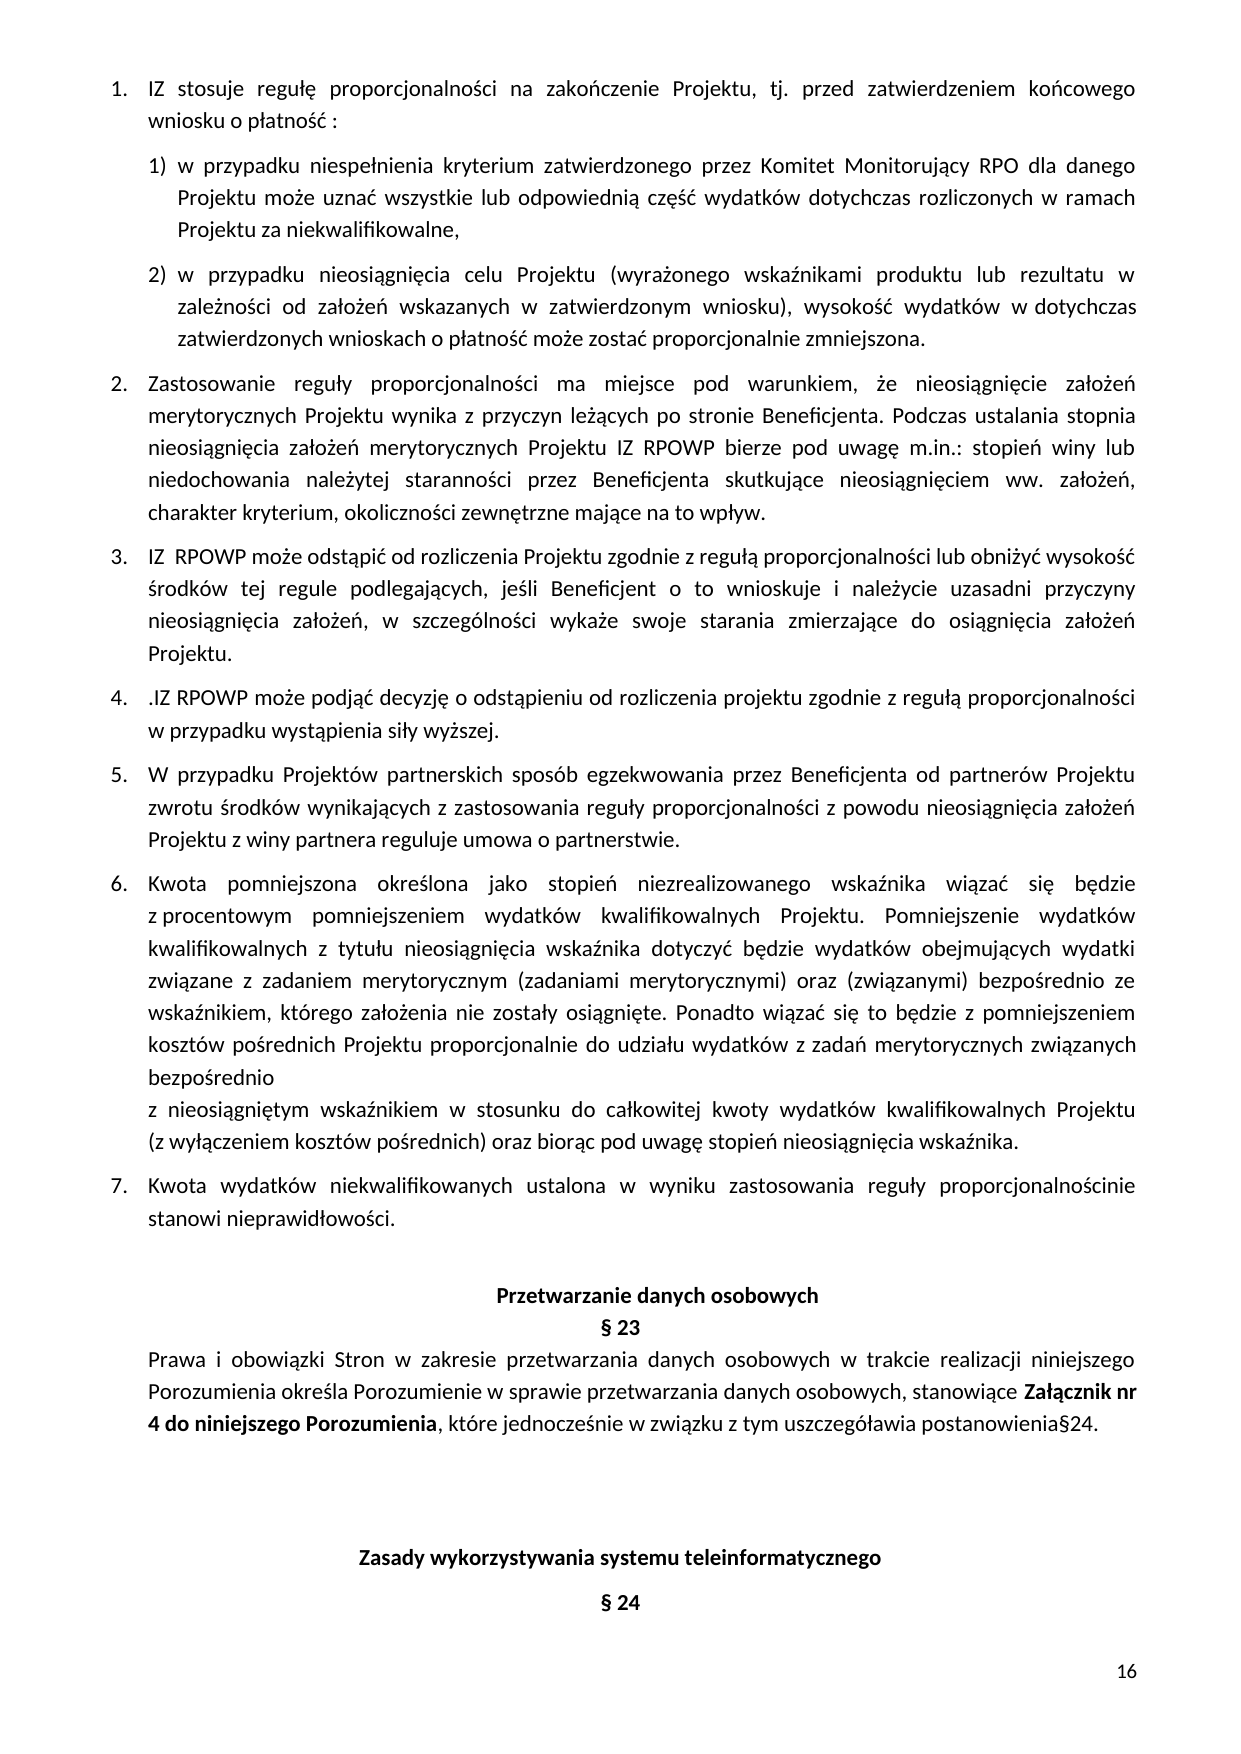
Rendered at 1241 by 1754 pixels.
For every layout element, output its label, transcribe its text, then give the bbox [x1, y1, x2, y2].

list .IZ RPOWP może podjąć decyzję o odstąpieniu od rozliczenia projektu zgodnie z regułą proporcjonalności w przypadku wystąpienia siły wyższej. [110, 683, 1137, 744]
list W przypadku Projektów partnerskich sposób egzekwowania przez Beneficjenta od partnerów Projektu zwrotu środków wynikających z zastosowania reguły proporcjonalności z powodu nieosiągnięcia założeń Projektu z winy partnera reguluje umowa o partnerstwie. [110, 760, 1137, 853]
text Zasady wykorzystywania systemu teleinformatycznego [103, 1543, 1137, 1572]
list IZ stosuje regułę proporcjonalności na zakończenie Projektu, tj. przed zatwierdzeniem końcowego wniosku o płatność : [110, 74, 1137, 134]
list § 23 [103, 1313, 1137, 1341]
list Kwota wydatków niekwalifikowanych ustalona w wyniku zastosowania reguły proporcjonalnościnie stanowi nieprawidłowości. [110, 1172, 1137, 1232]
list IZ RPOWP może odstąpić od rozliczenia Projektu zgodnie z regułą proporcjonalności lub obniżyć wysokość środków tej regule podlegających, jeśli Beneficjent o to wnioskuje i należycie uzasadni przyczyny nieosiągnięcia założeń, w szczególności wykaże swoje starania zmierzające do osiągnięcia założeń Projektu. [110, 542, 1137, 667]
list w przypadku nieosiągnięcia celu Projektu (wyrażonego wskaźnikami produktu lub rezultatu w zależności od założeń wskazanych w zatwierdzonym wniosku), wysokość wydatków w dotychczas zatwierdzonych wnioskach o płatność może zostać proporcjonalnie zmniejszona. [148, 260, 1137, 352]
list Kwota pomniejszona określona jako stopień niezrealizowanego wskaźnika wiązać się będzie z procentowym pomniejszeniem wydatków kwalifikowalnych Projektu. Pomniejszenie wydatków kwalifikowalnych z tytułu nieosiągnięcia wskaźnika dotyczyć będzie wydatków obejmujących wydatki związane z zadaniem merytorycznym (zadaniami merytorycznymi) oraz (związanymi) bezpośrednio ze wskaźnikiem, którego założenia nie zostały osiągnięte. Ponadto wiązać się to będzie z pomniejszeniem kosztów pośrednich Projektu proporcjonalnie do udziału wydatków z zadań merytorycznych związanych bezpośrednio z nieosiągniętym wskaźnikiem w stosunku do całkowitej kwoty wydatków kwalifikowalnych Projektu (z wyłączeniem kosztów pośrednich) oraz biorąc pod uwagę stopień nieosiągnięcia wskaźnika. [110, 869, 1137, 1155]
text § 24 [103, 1588, 1137, 1616]
list Prawa i obowiązki Stron w zakresie przetwarzania danych osobowych w trakcie realizacji niniejszego Porozumienia określa Porozumienie w sprawie przetwarzania danych osobowych, stanowiące Załącznik nr 4 do niniejszego Porozumienia, które jednocześnie w związku z tym uszczegóławia postanowienia§24. [148, 1345, 1137, 1437]
list w przypadku niespełnienia kryterium zatwierdzonego przez Komitet Monitorujący RPO dla danego Projektu może uznać wszystkie lub odpowiednią część wydatków dotychczas rozliczonych w ramach Projektu za niekwalifikowalne, [148, 151, 1137, 243]
list Przetwarzanie danych osobowych [178, 1281, 1137, 1309]
list Zastosowanie reguły proporcjonalności ma miejsce pod warunkiem, że nieosiągnięcie założeń merytorycznych Projektu wynika z przyczyn leżących po stronie Beneficjenta. Podczas ustalania stopnia nieosiągnięcia założeń merytorycznych Projektu IZ RPOWP bierze pod uwagę m.in.: stopień winy lub niedochowania należytej staranności przez Beneficjenta skutkujące nieosiągnięciem ww. założeń, charakter kryterium, okoliczności zewnętrzne mające na to wpływ. [110, 369, 1137, 526]
